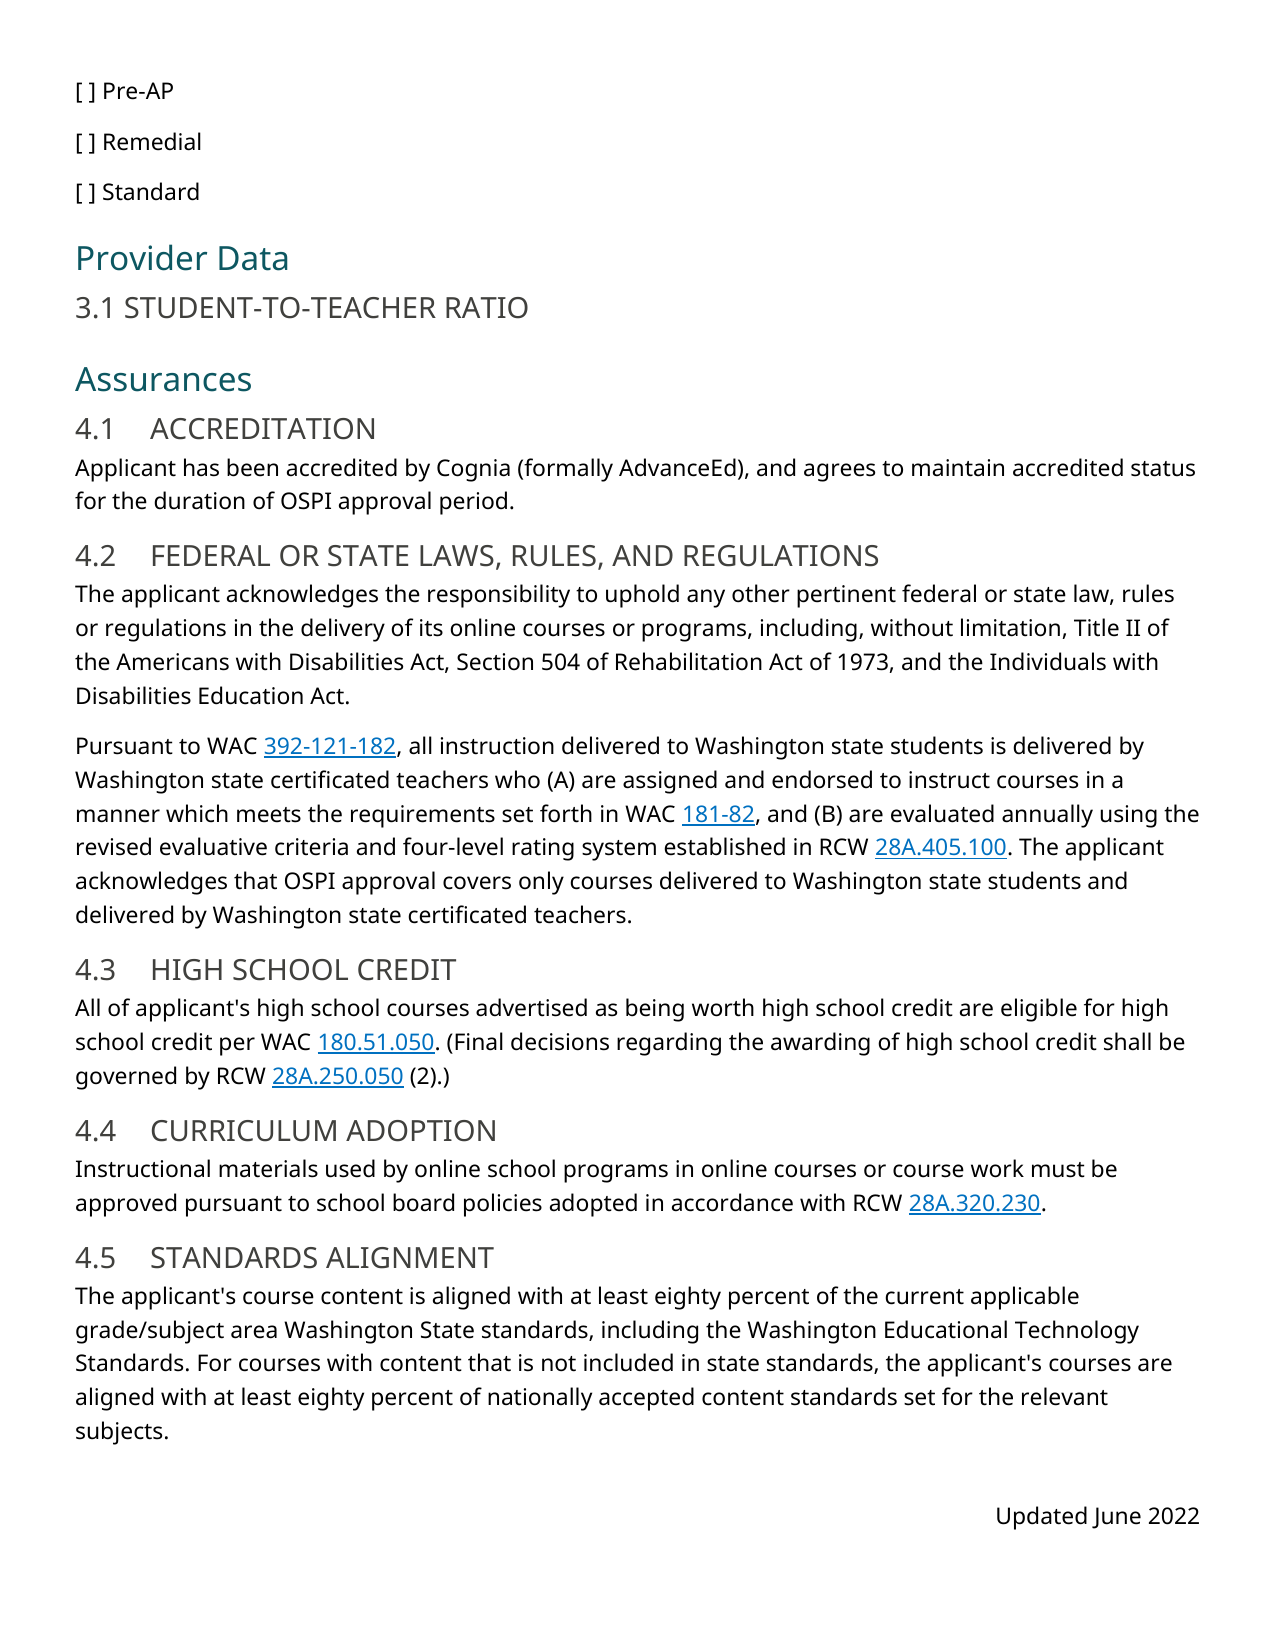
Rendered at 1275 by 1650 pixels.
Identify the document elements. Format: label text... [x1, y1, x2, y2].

subtitle 3.1 STUDENT-TO-TEACHER RATIO [75, 288, 1200, 327]
text Pursuant to WAC 392-121-182, all instruction delivered to Washington state students is delivered by Washington state certificated teachers who (A) are assigned and endorsed to instruct courses in a manner which meets the requirements set forth in WAC 181-82, and (B) are evaluated annually using the revised evaluative criteria and four-level rating system established in RCW 28A.405.100. The applicant acknowledges that OSPI approval covers only courses delivered to Washington state students and delivered by Washington state certificated teachers. [75, 730, 1200, 930]
subtitle Assurances [75, 356, 1200, 401]
text [ ] Remedial [75, 125, 1200, 157]
subtitle 4.5 STANDARDS ALIGNMENT [75, 1237, 1200, 1277]
subtitle 4.3 HIGH SCHOOL CREDIT [75, 949, 1200, 989]
text [ ] Standard [75, 176, 1200, 207]
subtitle 4.1 ACCREDITATION [75, 409, 1200, 448]
subtitle Provider Data [75, 234, 1200, 280]
subtitle 4.4 CURRICULUM ADOPTION [75, 1110, 1200, 1150]
subtitle 4.2 FEDERAL OR STATE LAWS, RULES, AND REGULATIONS [75, 536, 1200, 575]
text [ ] Pre-AP [75, 75, 1200, 106]
text Applicant has been accredited by Cognia (formally AdvanceEd), and agrees to maintain accredited status for the duration of OSPI approval period. [75, 451, 1200, 516]
text The applicant acknowledges the responsibility to uphold any other pertinent federal or state law, rules or regulations in the delivery of its online courses or programs, including, without limitation, Title II of the Americans with Disabilities Act, Section 504 of Rehabilitation Act of 1973, and the Individuals with Disabilities Education Act. [75, 578, 1200, 711]
text All of applicant's high school courses advertised as being worth high school credit are eligible for high school credit per WAC 180.51.050. (Final decisions regarding the awarding of high school credit shall be governed by RCW 28A.250.050 (2).) [75, 992, 1200, 1091]
text Instructional materials used by online school programs in online courses or course work must be approved pursuant to school board policies adopted in accordance with RCW 28A.320.230. [75, 1153, 1200, 1218]
text The applicant's course content is aligned with at least eighty percent of the current applicable grade/subject area Washington State standards, including the Washington Educational Technology Standards. For courses with content that is not included in state standards, the applicant's courses are aligned with at least eighty percent of nationally accepted content standards set for the relevant subjects. [75, 1280, 1200, 1446]
